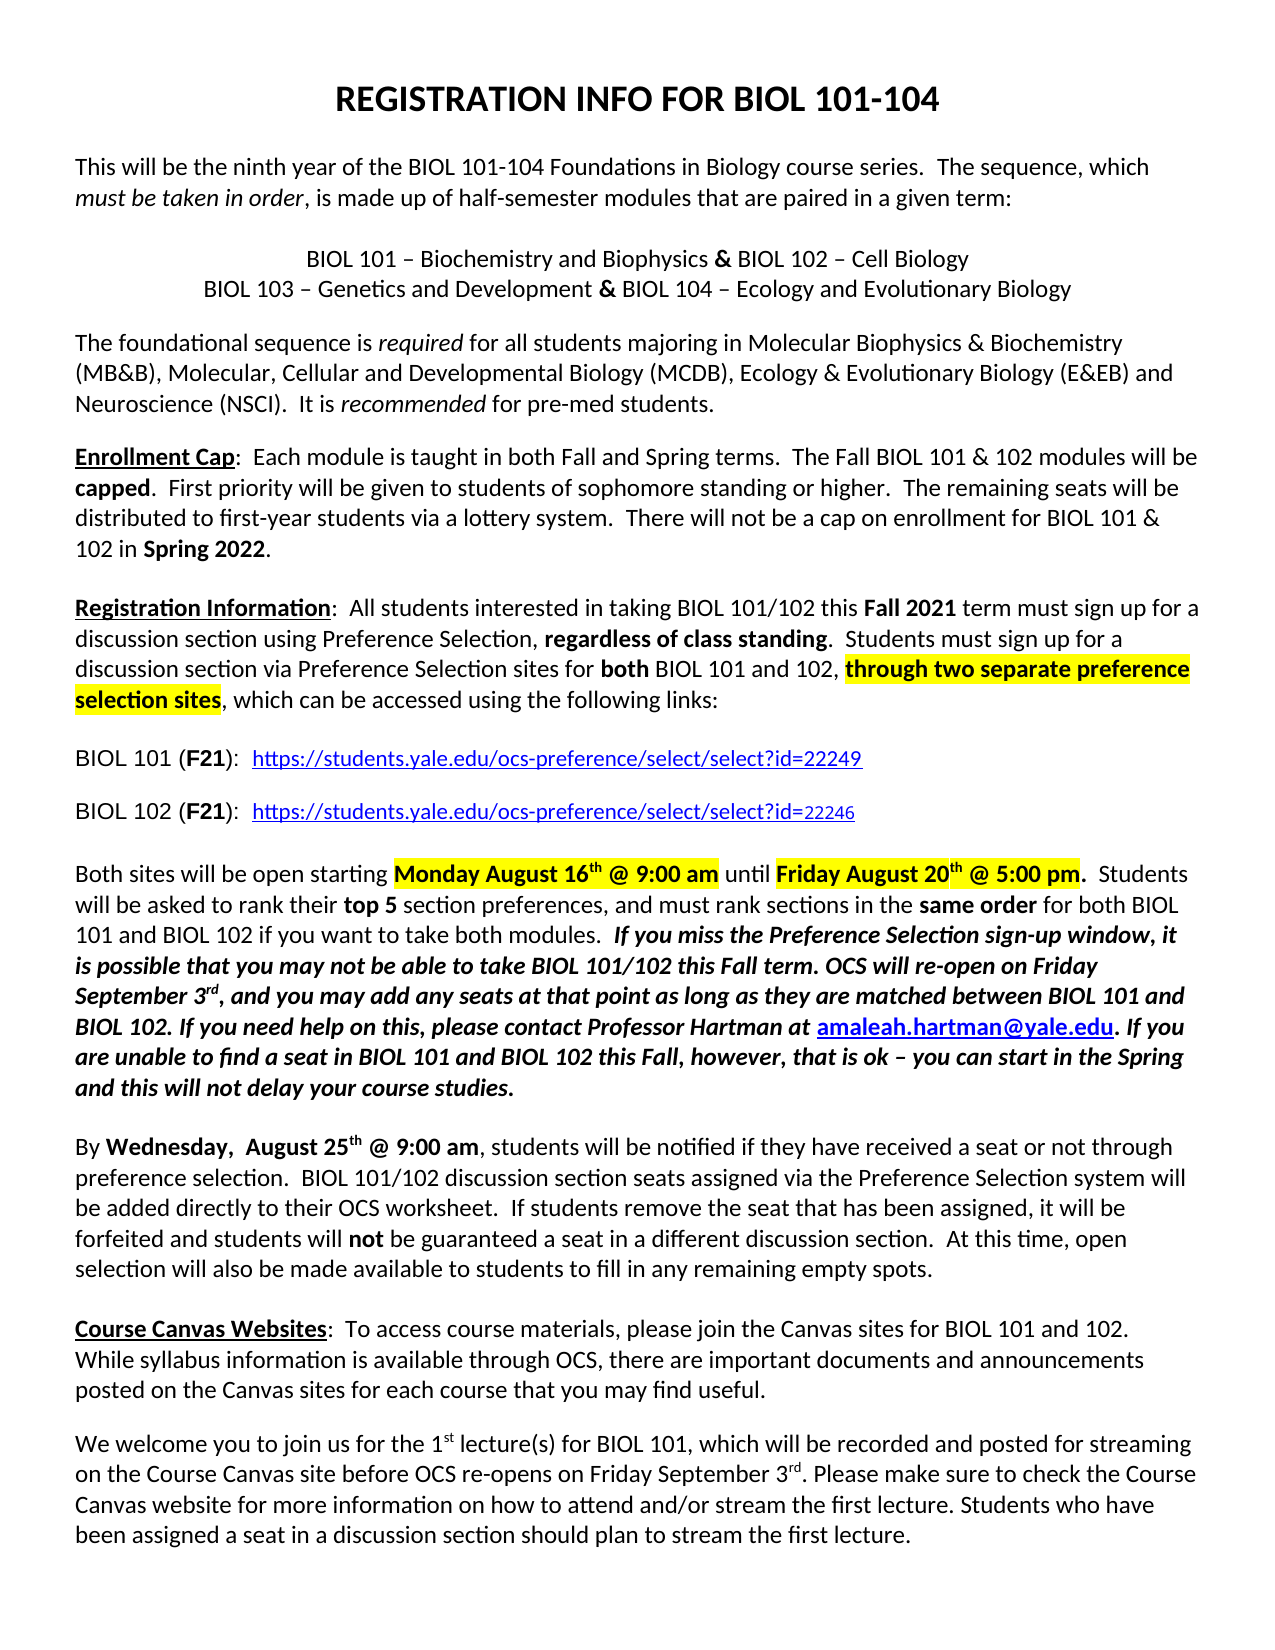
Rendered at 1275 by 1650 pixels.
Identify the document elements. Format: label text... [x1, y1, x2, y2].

text REGISTRATION INFO FOR BIOL 101-104 [75, 75, 1200, 121]
text BIOL 101 (F21): https://students.yale.edu/ocs-preference/select/select?id=22249 [75, 744, 1200, 772]
text BIOL 102 (F21): https://students.yale.edu/ocs-preference/select/select?id=22246 [75, 797, 1200, 825]
text Course Canvas Websites: To access course materials, please join the Canvas sites for BIOL 101 and 102. While syllabus information is available through OCS, there are important documents and announcements posted on the Canvas sites for each course that you may find useful. [75, 1313, 1200, 1405]
text Registration Information: All students interested in taking BIOL 101/102 this Fall 2021 term must sign up for a discussion section using Preference Selection, regardless of class standing. Students must sign up for a discussion section via Preference Selection sites for both BIOL 101 and 102, through two separate preference selection sites, which can be accessed using the following links: [75, 593, 1200, 715]
text By Wednesday, August 25th @ 9:00 am, students will be notified if they have received a seat or not through preference selection. BIOL 101/102 discussion section seats assigned via the Preference Selection system will be added directly to their OCS worksheet. If students remove the seat that has been assigned, it will be forfeited and students will not be guaranteed a seat in a different discussion section. At this time, open selection will also be made available to students to fill in any remaining empty spots. [75, 1132, 1200, 1284]
text We welcome you to join us for the 1st lecture(s) for BIOL 101, which will be recorded and posted for streaming on the Course Canvas site before OCS re-opens on Friday September 3rd. Please make sure to check the Course Canvas website for more information on how to attend and/or stream the first lecture. Students who have been assigned a seat in a discussion section should plan to stream the first lecture. [75, 1428, 1200, 1550]
text BIOL 101 – Biochemistry and Biophysics & BIOL 102 – Cell Biology [75, 243, 1200, 273]
text Enrollment Cap: Each module is taught in both Fall and Spring terms. The Fall BIOL 101 & 102 modules will be capped. First priority will be given to students of sophomore standing or higher. The remaining seats will be distributed to first-year students via a lottery system. There will not be a cap on enrollment for BIOL 101 & 102 in Spring 2022. [75, 441, 1200, 563]
text This will be the ninth year of the BIOL 101-104 Foundations in Biology course series. The sequence, which must be taken in order, is made up of half-semester modules that are paired in a given term: [75, 151, 1200, 212]
text The foundational sequence is required for all students majoring in Molecular Biophysics & Biochemistry (MB&B), Molecular, Cellular and Developmental Biology (MCDB), Ecology & Evolutionary Biology (E&EB) and Neuroscience (NSCI). It is recommended for pre-med students. [75, 327, 1200, 418]
text Both sites will be open starting Monday August 16th @ 9:00 am until Friday August 20th @ 5:00 pm. Students will be asked to rank their top 5 section preferences, and must rank sections in the same order for both BIOL 101 and BIOL 102 if you want to take both modules. If you miss the Preference Selection sign-up window, it is possible that you may not be able to take BIOL 101/102 this Fall term. OCS will re-open on Friday September 3rd, and you may add any seats at that point as long as they are matched between BIOL 101 and BIOL 102. If you need help on this, please contact Professor Hartman at amaleah.hartman@yale.edu. If you are unable to find a seat in BIOL 101 and BIOL 102 this Fall, however, that is ok – you can start in the Spring and this will not delay your course studies. [75, 858, 1200, 1102]
text BIOL 103 – Genetics and Development & BIOL 104 – Ecology and Evolutionary Biology [75, 273, 1200, 304]
